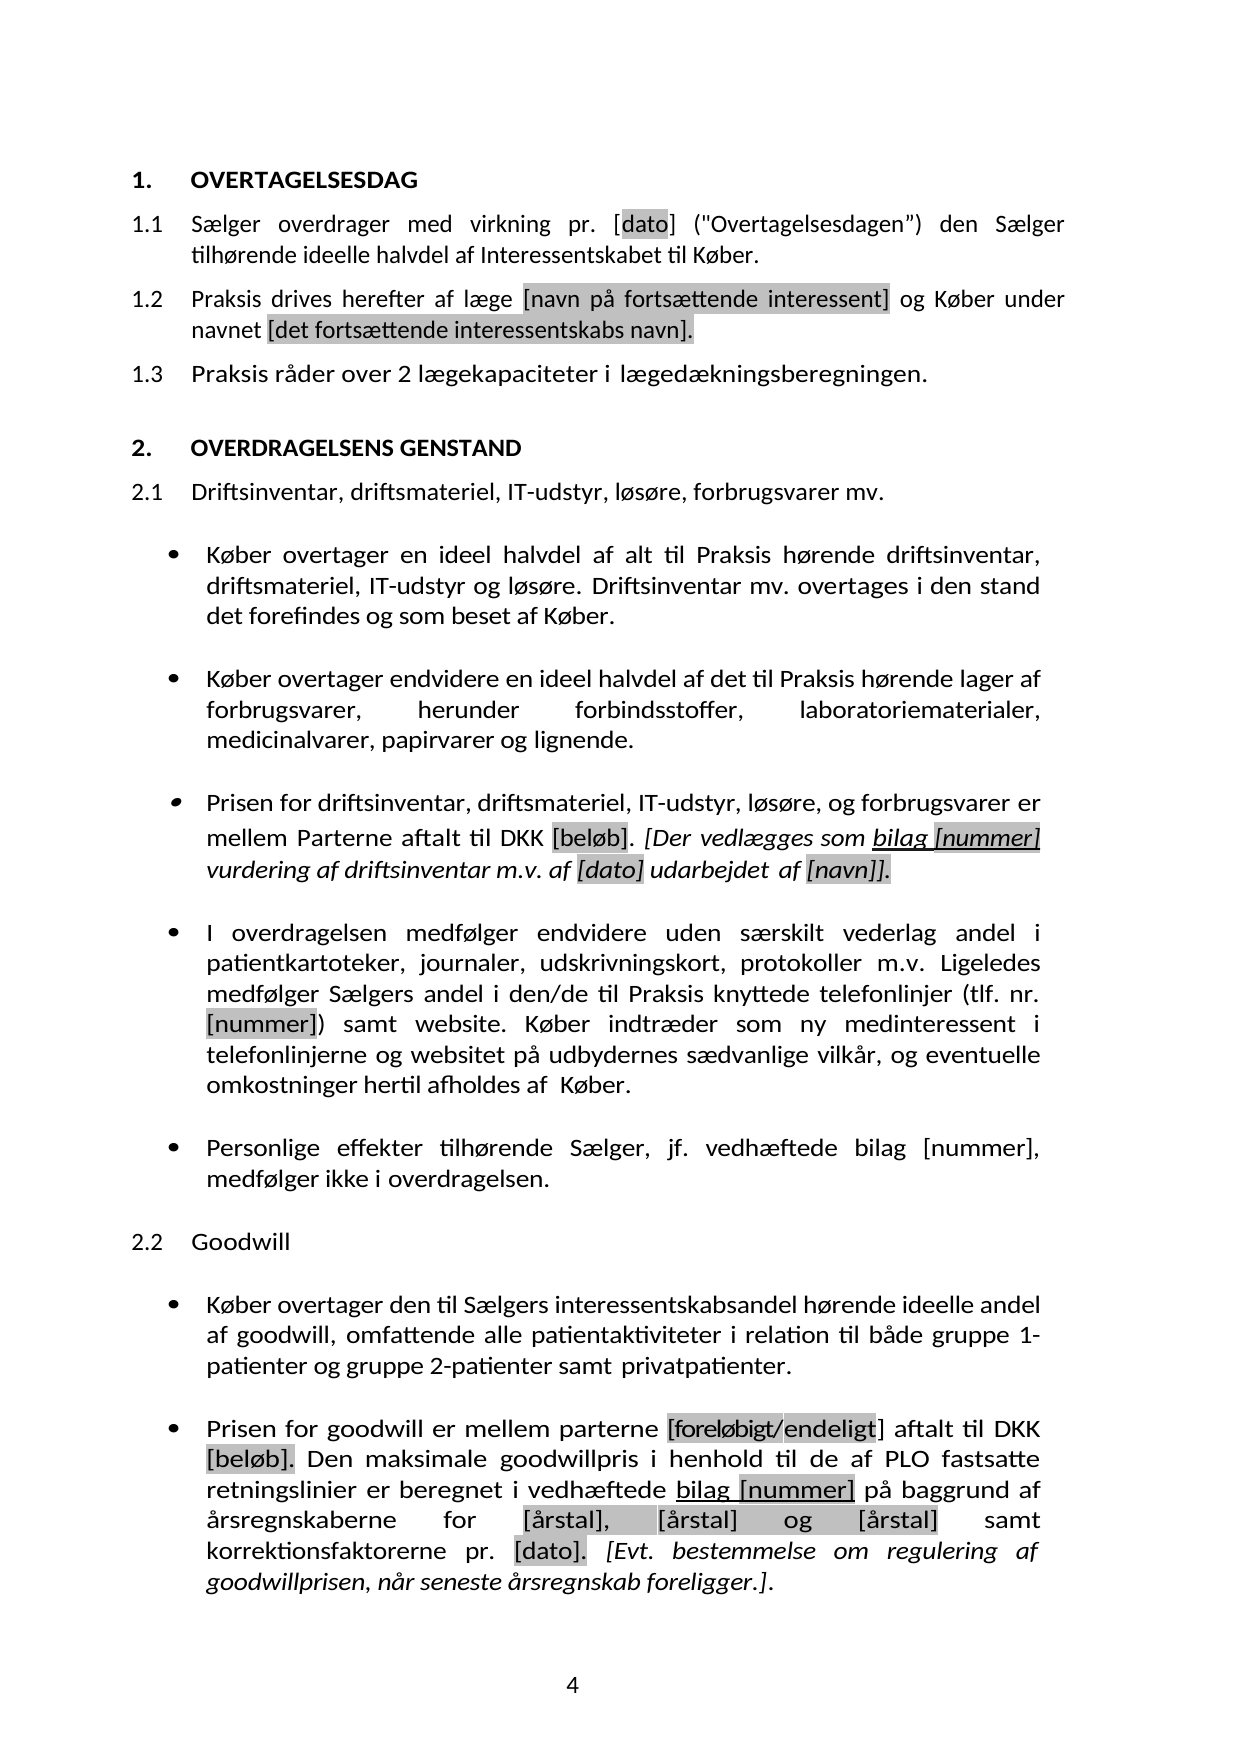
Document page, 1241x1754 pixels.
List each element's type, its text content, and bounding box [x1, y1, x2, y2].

list Prisen for goodwill er mellem parterne [foreløbigt/endeligt] aftalt til DKK [beløb]. Den maksimale goodwillpris i henhold til de af PLO fastsatte retningslinier er beregnet i vedhæftede bilag [nummer] på baggrund af årsregnskaberne for [årstal], [årstal] og [årstal] samt korrektionsfaktorerne pr. [dato]. [Evt. bestemmelse om regulering af goodwillprisen, når seneste årsregnskab foreligger.]. [169, 1413, 1041, 1596]
list Køber overtager en ideel halvdel af alt til Praksis hørende driftsinventar, driftsmateriel, IT-udstyr og løsøre. Driftsinventar mv. overtages i den stand det forefindes og som beset af Køber. [169, 539, 1041, 631]
subtitle Praksis drives herefter af læge [navn på fortsættende interessent] og Køber under navnet [det fortsættende interessentskabs navn]. [694, 283, 1065, 344]
list I overdragelsen medfølger endvidere uden særskilt vederlag andel i patientkartoteker, journaler, udskrivningskort, protokoller m.v. Ligeledes medfølger Sælgers andel i den/de til Praksis knyttede telefonlinjer (tlf. nr. [nummer]) samt website. Køber indtræder som ny medinteressent i telefonlinjerne og websitet på udbydernes sædvanlige vilkår, og eventuelle omkostninger hertil afholdes af Køber. [169, 917, 1041, 1100]
subtitle Driftsinventar, driftsmateriel, IT-udstyr, løsøre, forbrugsvarer mv. [131, 476, 1065, 507]
list Prisen for driftsinventar, driftsmateriel, IT-udstyr, løsøre, og forbrugsvarer er mellem Parterne aftalt til DKK [beløb]. [Der vedlægges som bilag [nummer] vurdering af driftsinventar m.v. af [dato] udarbejdet af [navn]]. [169, 788, 1041, 884]
subtitle Overtagelsesdag [131, 164, 1065, 195]
list Køber overtager endvidere en ideel halvdel af det til Praksis hørende lager af forbrugsvarer, herunder forbindsstoffer, laboratoriematerialer, medicinalvarer, papirvarer og lignende. [169, 663, 1041, 755]
subtitle Sælger overdrager med virkning pr. [dato] ("Overtagelsesdagen”) den Sælger tilhørende ideelle halvdel af Interessentskabet til Køber. [131, 209, 1065, 270]
subtitle Praksis drives herefter af læge [navn på fortsættende interessent] og Køber under navnet [det fortsættende interessentskabs navn]. [131, 283, 523, 344]
subtitle Goodwill [131, 1226, 1065, 1256]
list Køber overtager den til Sælgers interessentskabsandel hørende ideelle andel af goodwill, omfattende alle patientaktiviteter i relation til både gruppe 1-patienter og gruppe 2-patienter samt privatpatienter. [169, 1289, 1041, 1381]
subtitle Overdragelsens genstand [131, 432, 1065, 463]
subtitle Praksis råder over 2 lægekapaciteter i lægedækningsberegningen. [131, 358, 1065, 388]
list Personlige effekter tilhørende Sælger, jf. vedhæftede bilag [nummer], medfølger ikke i overdragelsen. [169, 1132, 1041, 1193]
